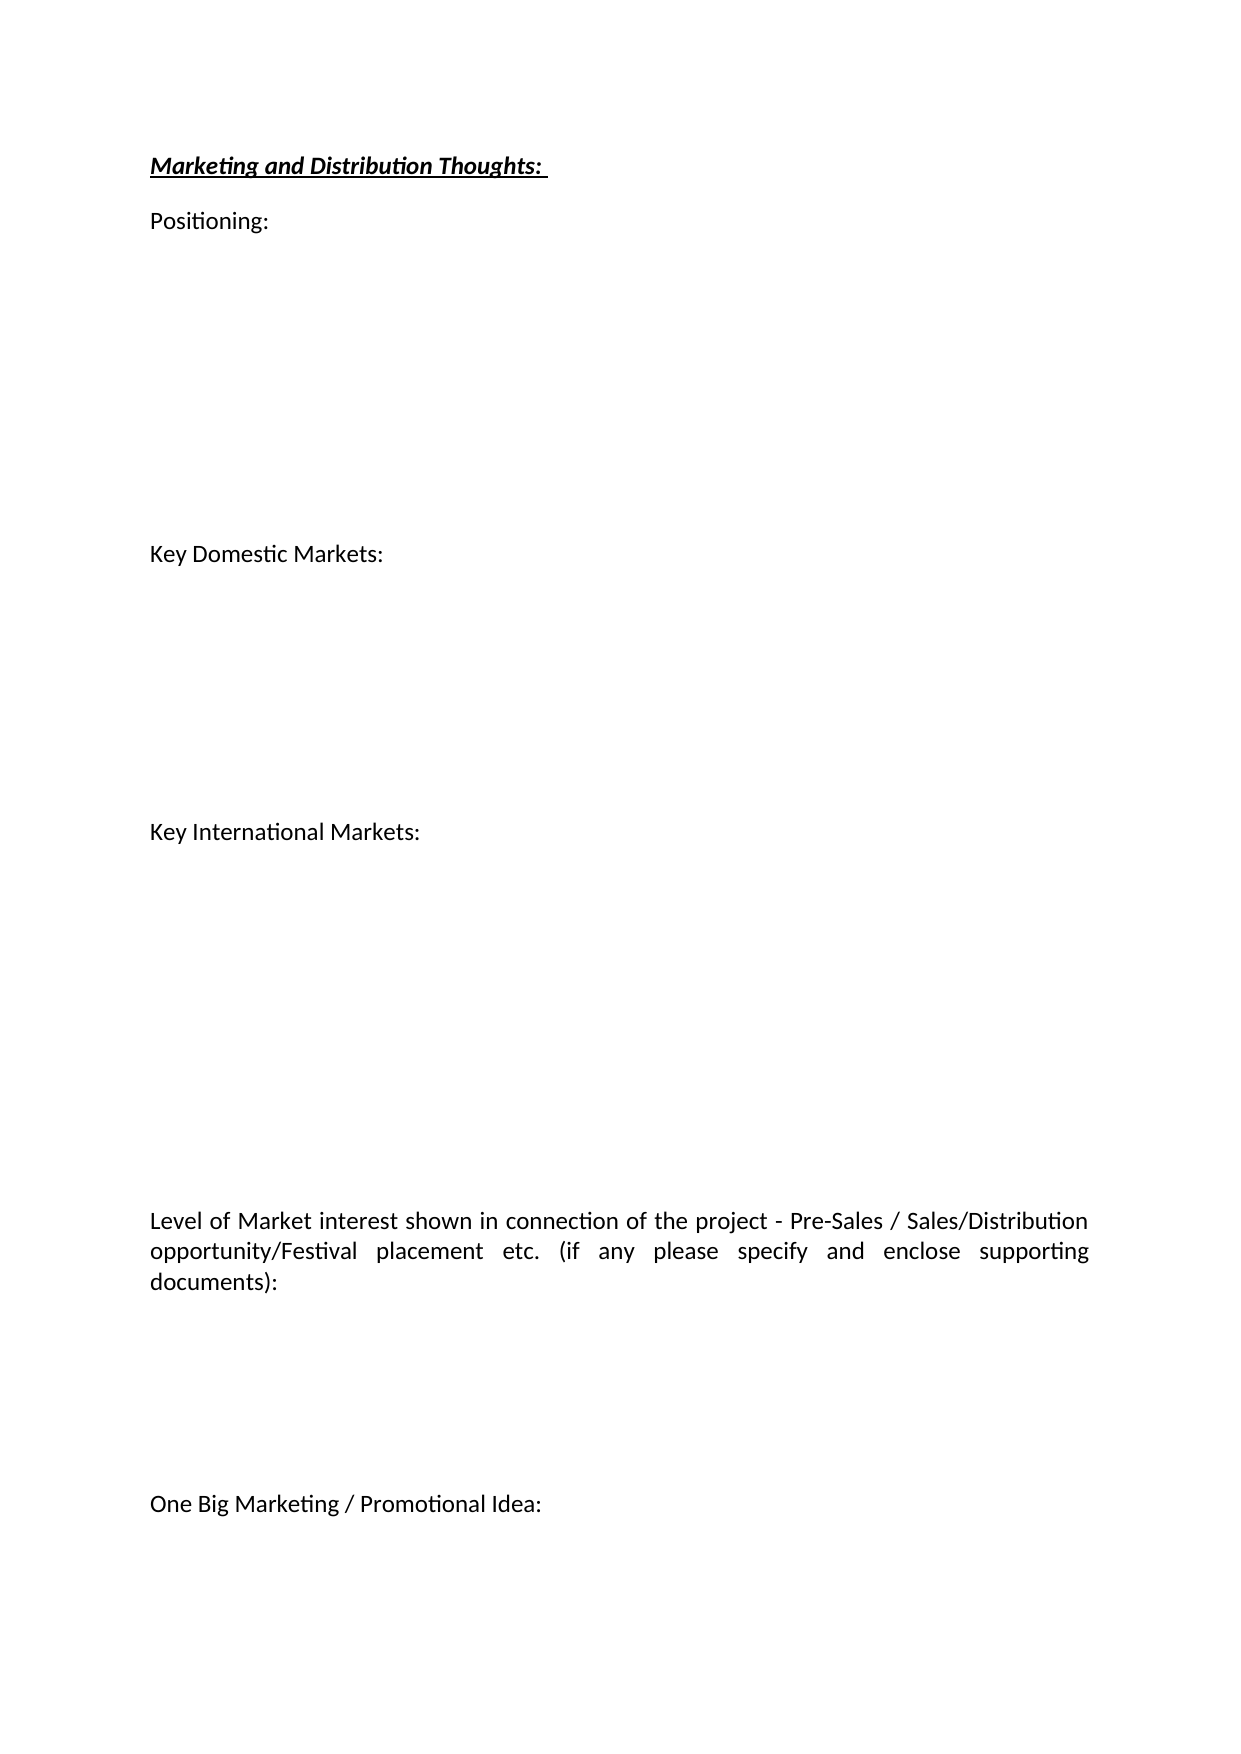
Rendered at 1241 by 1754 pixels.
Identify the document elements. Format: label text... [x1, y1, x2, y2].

text One Big Marketing / Promotional Idea: [150, 1488, 1090, 1518]
text Level of Market interest shown in connection of the project - Pre-Sales / Sales/Distribution opportunity/Festival placement etc. (if any please specify and enclose supporting documents): [150, 1205, 1090, 1296]
text Key International Markets: [150, 816, 1090, 847]
text Key Domestic Markets: [150, 539, 1090, 569]
text Marketing and Distribution Thoughts: [150, 150, 1090, 181]
text Positioning: [150, 206, 1090, 236]
